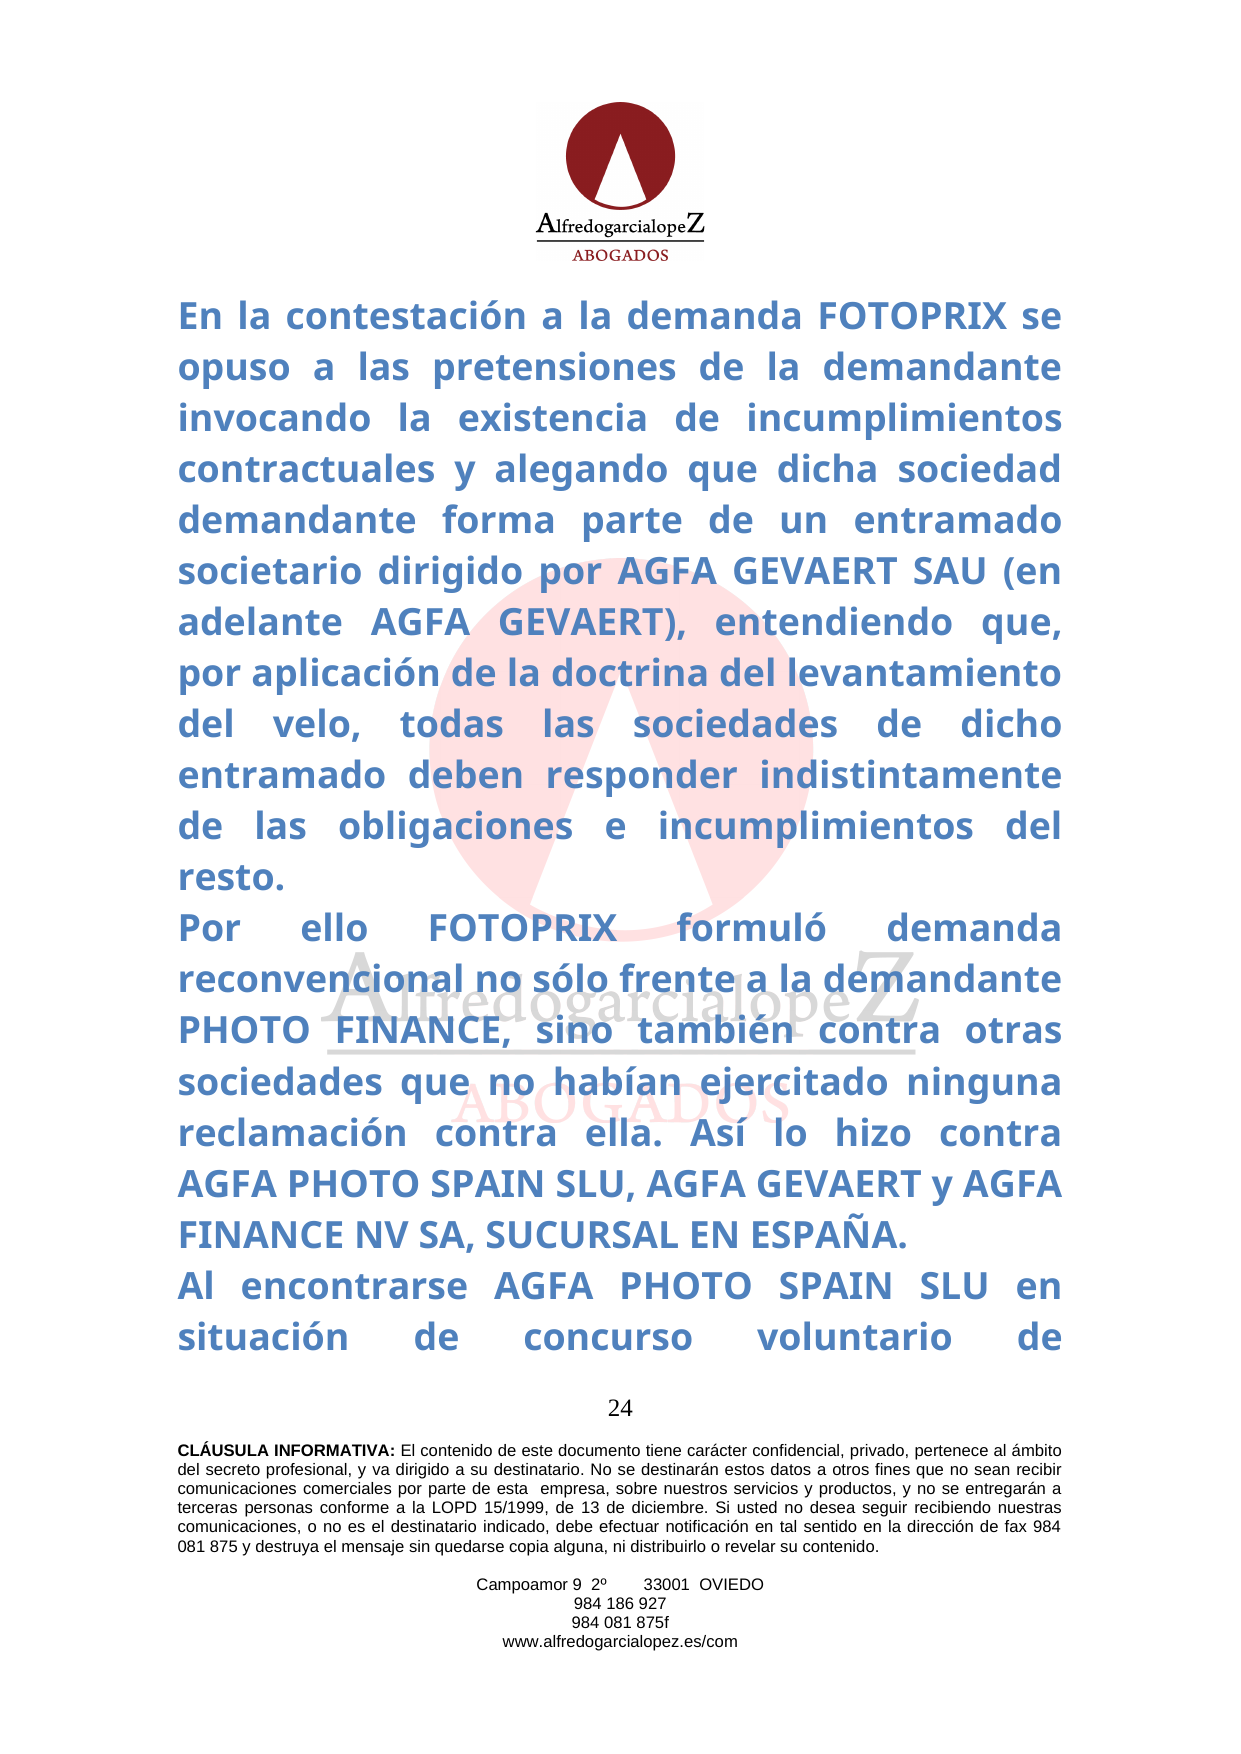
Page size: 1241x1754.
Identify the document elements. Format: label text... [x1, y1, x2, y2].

text Por ello FOTOPRIX formuló demanda reconvencional no sólo frente a la demandante PHOTO FINANCE, sino también contra otras sociedades que no habían ejercitado ninguna reclamación contra ella. Así lo hizo contra AGFA PHOTO SPAIN SLU, AGFA GEVAERT y AGFA FINANCE NV SA, SUCURSAL EN ESPAÑA. [177, 902, 1063, 1259]
text En la contestación a la demanda FOTOPRIX se opuso a las pretensiones de la demandante invocando la existencia de incumplimientos contractuales y alegando que dicha sociedad demandante forma parte de un entramado societario dirigido por AGFA GEVAERT SAU (en adelante AGFA GEVAERT), entendiendo que, por aplicación de la doctrina del levantamiento del velo, todas las sociedades de dicho entramado deben responder indistintamente de las obligaciones e incumplimientos del resto. [177, 289, 1063, 902]
picture [535, 102, 705, 261]
text Al encontrarse AGFA PHOTO SPAIN SLU en situación de concurso voluntario de acreedores, el Juzgado no admitió la reconvención contra la misma. [177, 1259, 1063, 1361]
